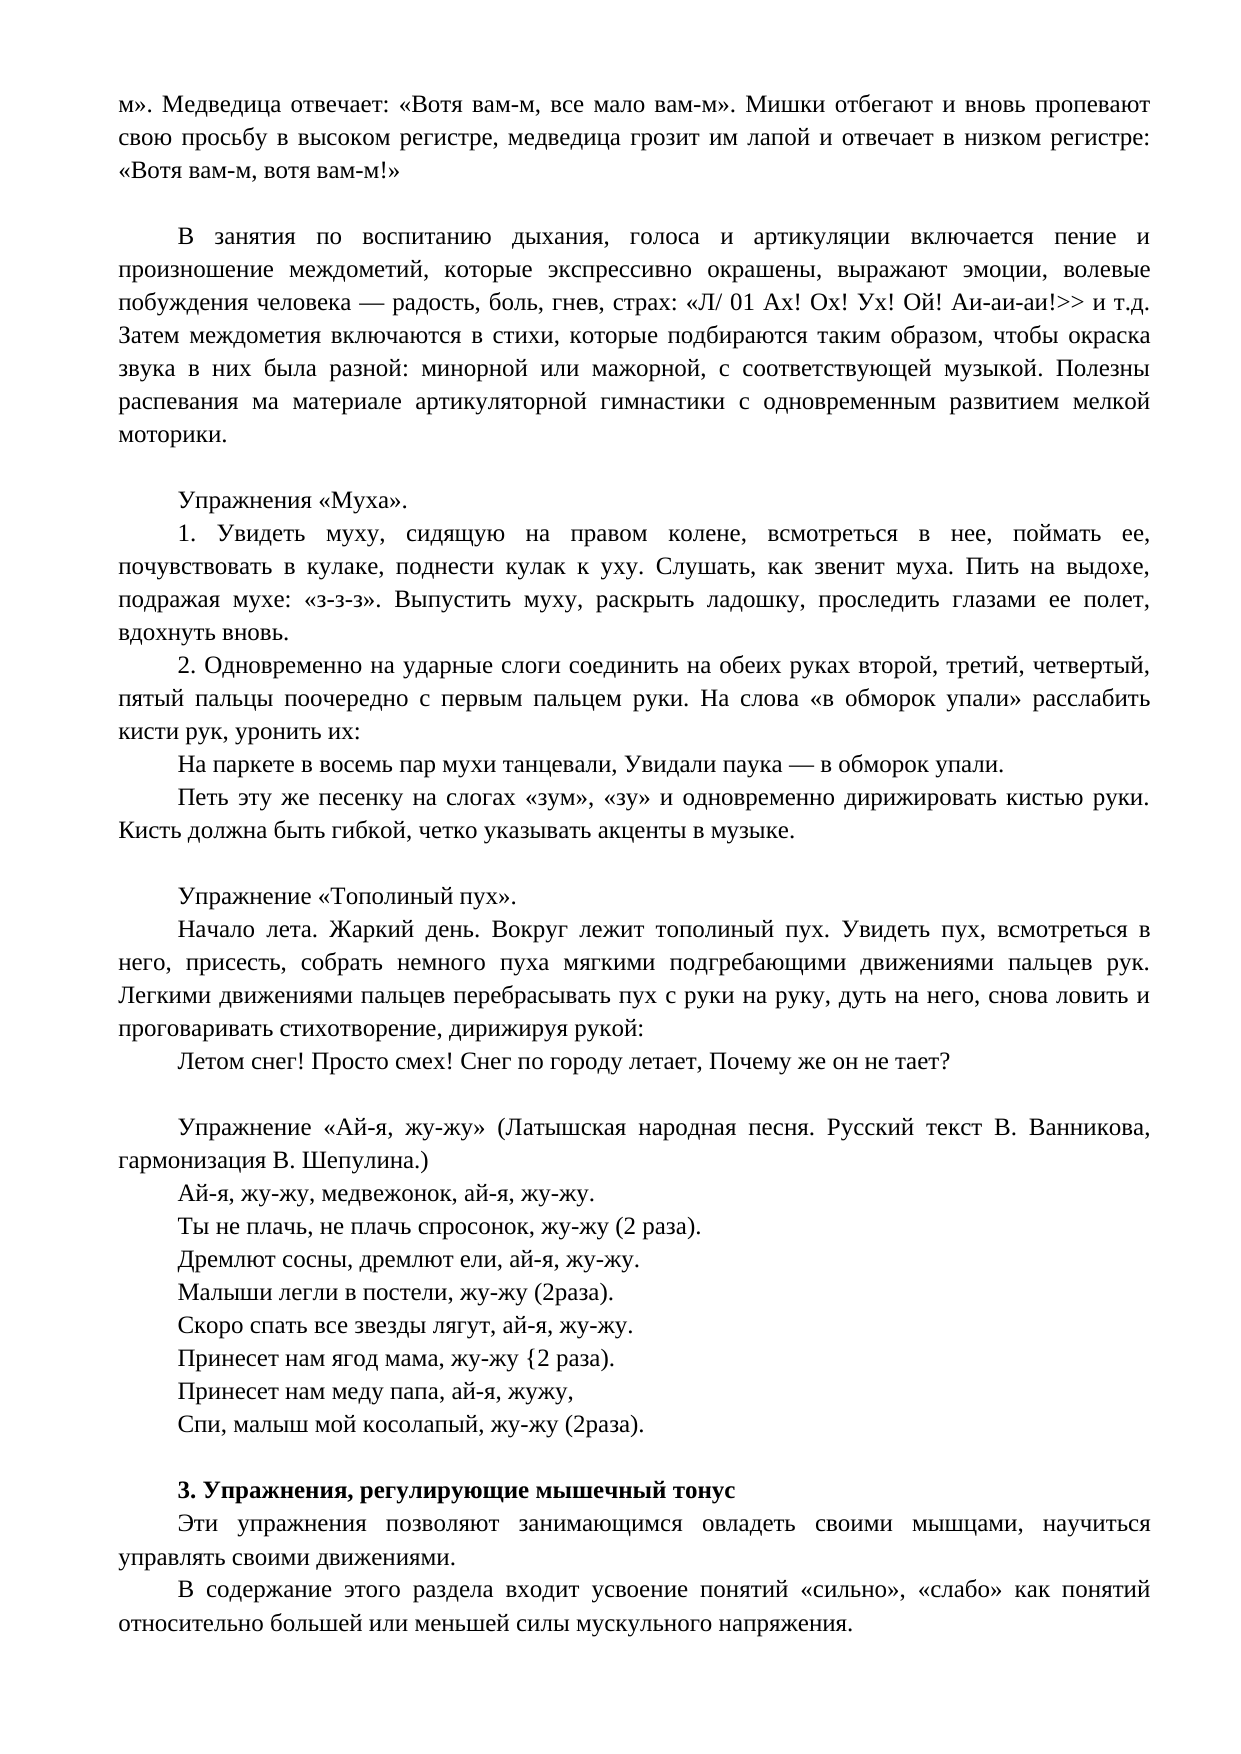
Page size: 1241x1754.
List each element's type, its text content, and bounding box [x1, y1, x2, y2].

text Петь эту же песенку на слогах «зум», «зу» и одновременно дирижировать кистью руки. Кисть должна быть гибкой, четко указывать акценты в музыке. [118, 782, 1152, 844]
text 1. Увидеть муху, сидящую на правом колене, всмотреться в нее, поймать ее, почувствовать в кулаке, поднести кулак к уху. Слушать, как звенит муха. Пить на выдохе, подражая мухе: «з-з-з». Выпустить муху, раскрыть ладошку, проследить глазами ее полет, вдохнуть вновь. [118, 518, 1152, 646]
text Принесет нам меду папа, ай-я, жужу, [118, 1376, 1152, 1405]
text Начало лета. Жаркий день. Вокруг лежит тополиный пух. Увидеть пух, всмотреться в него, присесть, собрать немного пуха мягкими подгребающими движениями пальцев рук. Легкими движениями пальцев перебрасывать пух с руки на руку, дуть на него, снова ловить и проговаривать стихотворение, дирижируя рукой: [118, 914, 1152, 1042]
text Эти упражнения позволяют занимающимся овладеть своими мышцами, научиться управлять своими движениями. [118, 1508, 1152, 1570]
text Упражнения «Муха». [118, 485, 1152, 514]
text 2. Одновременно на ударные слоги соединить на обеих руках второй, третий, четвертый, пятый пальцы поочередно с первым пальцем руки. На слова «в обморок упали» расслабить кисти рук, уронить их: [118, 650, 1152, 745]
text Спи, малыш мой косолапый, жу-жу (2раза). [118, 1409, 1152, 1438]
text Ты не плачь, не плачь спросонок, жу-жу (2 раза). [118, 1211, 1152, 1240]
text В содержание этого раздела входит усвоение понятий «сильно», «слабо» как понятий относительно большей или меньшей силы мускульного напряжения. [118, 1574, 1152, 1636]
text Дремлют сосны, дремлют ели, ай-я, жу-жу. [118, 1244, 1152, 1273]
text На паркете в восемь пар мухи танцевали, Увидали паука — в обморок упали. [118, 749, 1152, 778]
text Малыши легли в постели, жу-жу (2раза). [118, 1277, 1152, 1306]
text Упражнение «Ай-я, жу-жу» (Латышская народная песня. Русский текст В. Ванникова, гармонизация В. Шепулина.) [118, 1112, 1152, 1174]
text Скоро спать все звезды лягут, ай-я, жу-жу. [118, 1310, 1152, 1339]
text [118, 89, 1152, 183]
text В занятия по воспитанию дыхания, голоса и артикуляции включается пение и произношение междометий, которые экспрессивно окрашены, выражают эмоции, волевые побуждения человека — радость, боль, гнев, страх: «Л/ 01 Ах! Ох! Ух! Ой! Аи-аи-аи!>> и т.д. Затем междометия включаются в стихи, которые подбираются таким образом, чтобы окраска звука в них была разной: минорной или мажорной, с соответствующей музыкой. Полезны распевания ма материале артикуляторной гимнастики с одновременным развитием мелкой моторики. [118, 221, 1152, 448]
text Летом снег! Просто смех! Снег по городу летает, Почему же он не тает? [118, 1046, 1152, 1075]
text 3. Упражнения, регулирующие мышечный тонус [118, 1476, 1152, 1504]
text Принесет нам ягод мама, жу-жу {2 раза). [118, 1343, 1152, 1372]
text Упражнение «Тополиный пух». [118, 881, 1152, 910]
text Ай-я, жу-жу, медвежонок, ай-я, жу-жу. [118, 1178, 1152, 1207]
